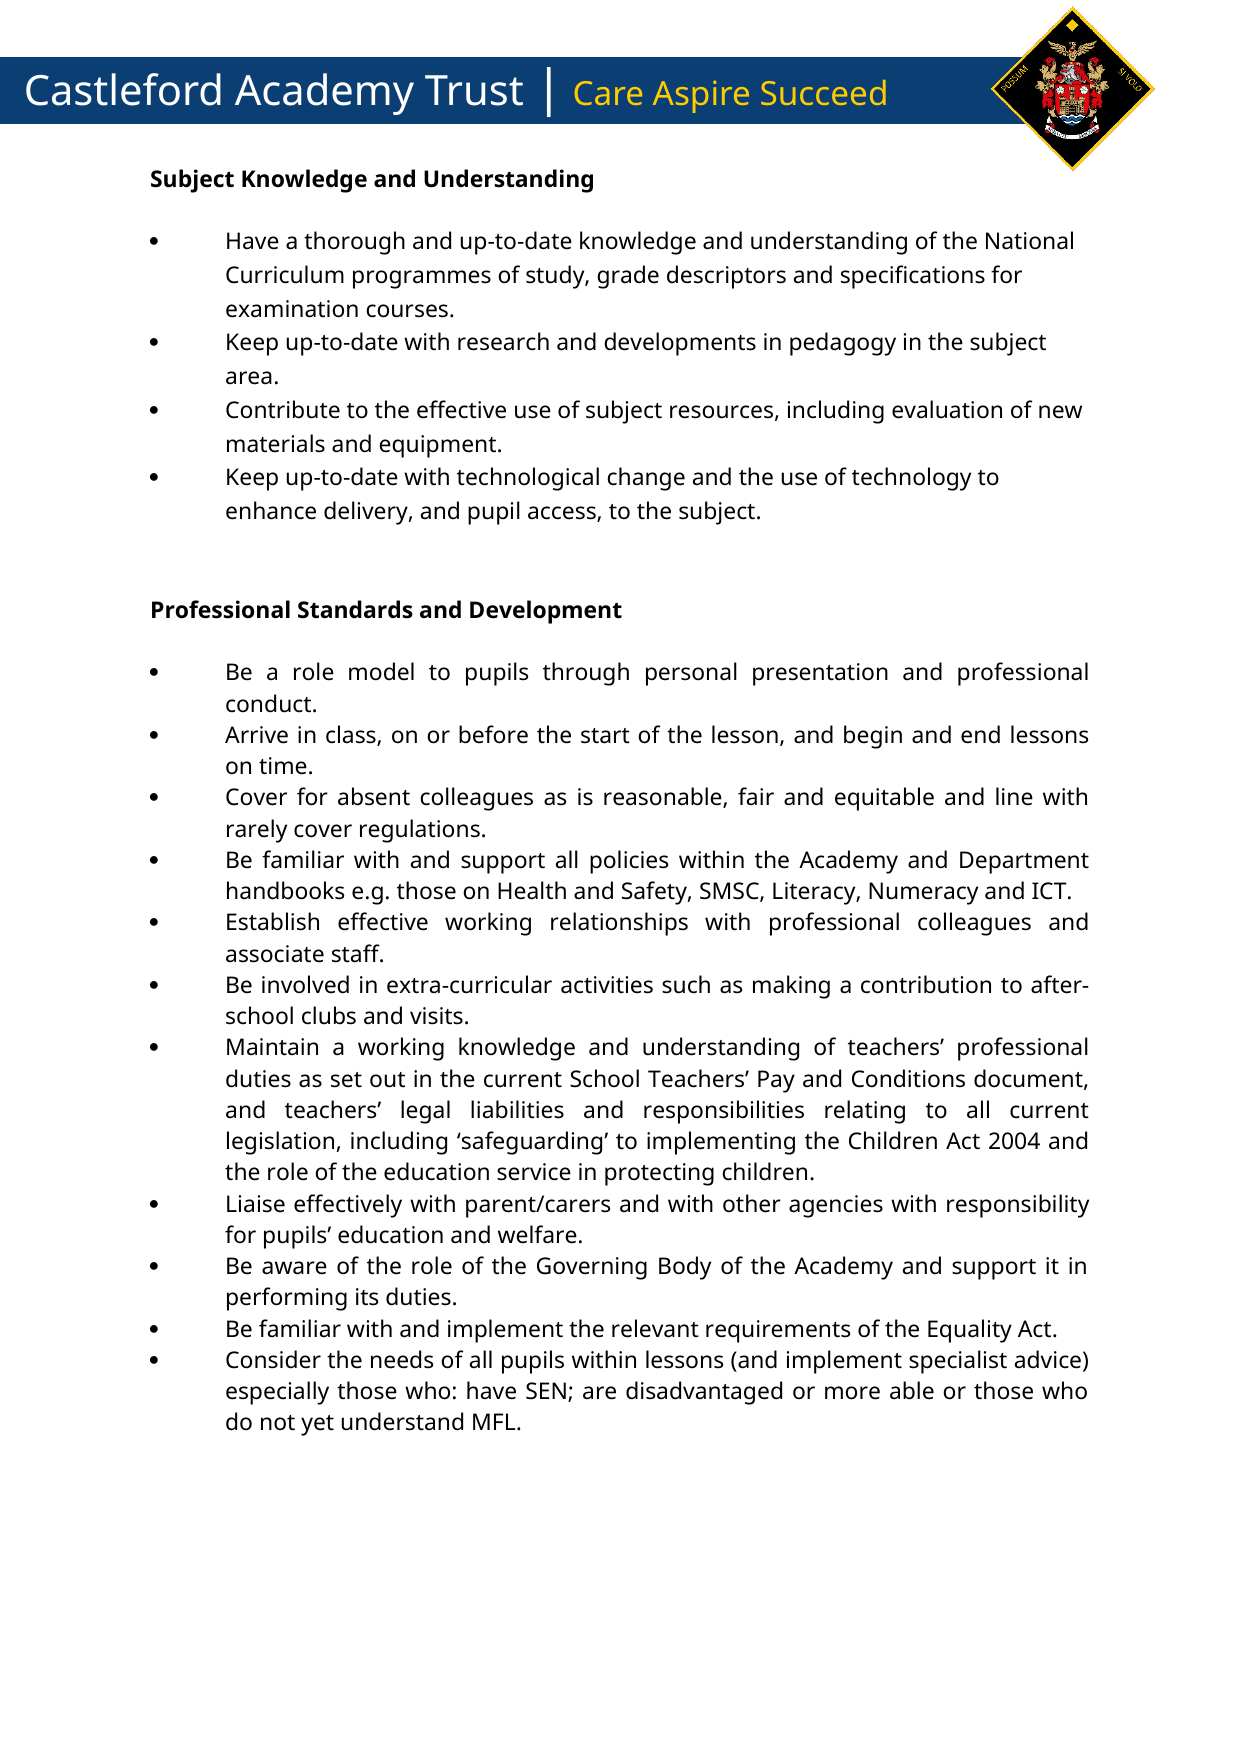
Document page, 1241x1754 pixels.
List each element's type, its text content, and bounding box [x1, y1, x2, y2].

list Be familiar with and support all policies within the Academy and Department handbooks e.g. those on Health and Safety, SMSC, Literacy, Numeracy and ICT. [150, 844, 1090, 906]
list Liaise effectively with parent/carers and with other agencies with responsibility for pupils’ education and welfare. [150, 1187, 1090, 1250]
list Establish effective working relationships with professional colleagues and associate staff. [150, 906, 1090, 969]
list Be familiar with and implement the relevant requirements of the Equality Act. [150, 1312, 1090, 1344]
list Contribute to the effective use of subject resources, including evaluation of new materials and equipment. [150, 394, 1090, 459]
list Have a thorough and up-to-date knowledge and understanding of the National Curriculum programmes of study, grade descriptors and specifications for examination courses. [150, 225, 1090, 324]
list Be aware of the role of the Governing Body of the Academy and support it in performing its duties. [150, 1250, 1090, 1312]
list Cover for absent colleagues as is reasonable, fair and equitable and line with rarely cover regulations. [150, 781, 1090, 844]
list Consider the needs of all pupils within lessons (and implement specialist advice) especially those who: have SEN; are disadvantaged or more able or those who do not yet understand MFL. [150, 1344, 1090, 1437]
text Professional Standards and Development [150, 594, 1090, 625]
picture [0, 6, 1155, 171]
list Keep up-to-date with research and developments in pedagogy in the subject area. [150, 326, 1090, 391]
list Be involved in extra-curricular activities such as making a contribution to after-school clubs and visits. [150, 969, 1090, 1031]
list Keep up-to-date with technological change and the use of technology to enhance delivery, and pupil access, to the subject. [150, 461, 1090, 526]
list Be a role model to pupils through personal presentation and professional conduct. [150, 656, 1090, 719]
text Subject Knowledge and Understanding [150, 162, 1090, 194]
list Maintain a working knowledge and understanding of teachers’ professional duties as set out in the current School Teachers’ Pay and Conditions document, and teachers’ legal liabilities and responsibilities relating to all current legislation, including ‘safeguarding’ to implementing the Children Act 2004 and the role of the education service in protecting children. [150, 1031, 1090, 1187]
list Arrive in class, on or before the start of the lesson, and begin and end lessons on time. [150, 719, 1090, 781]
